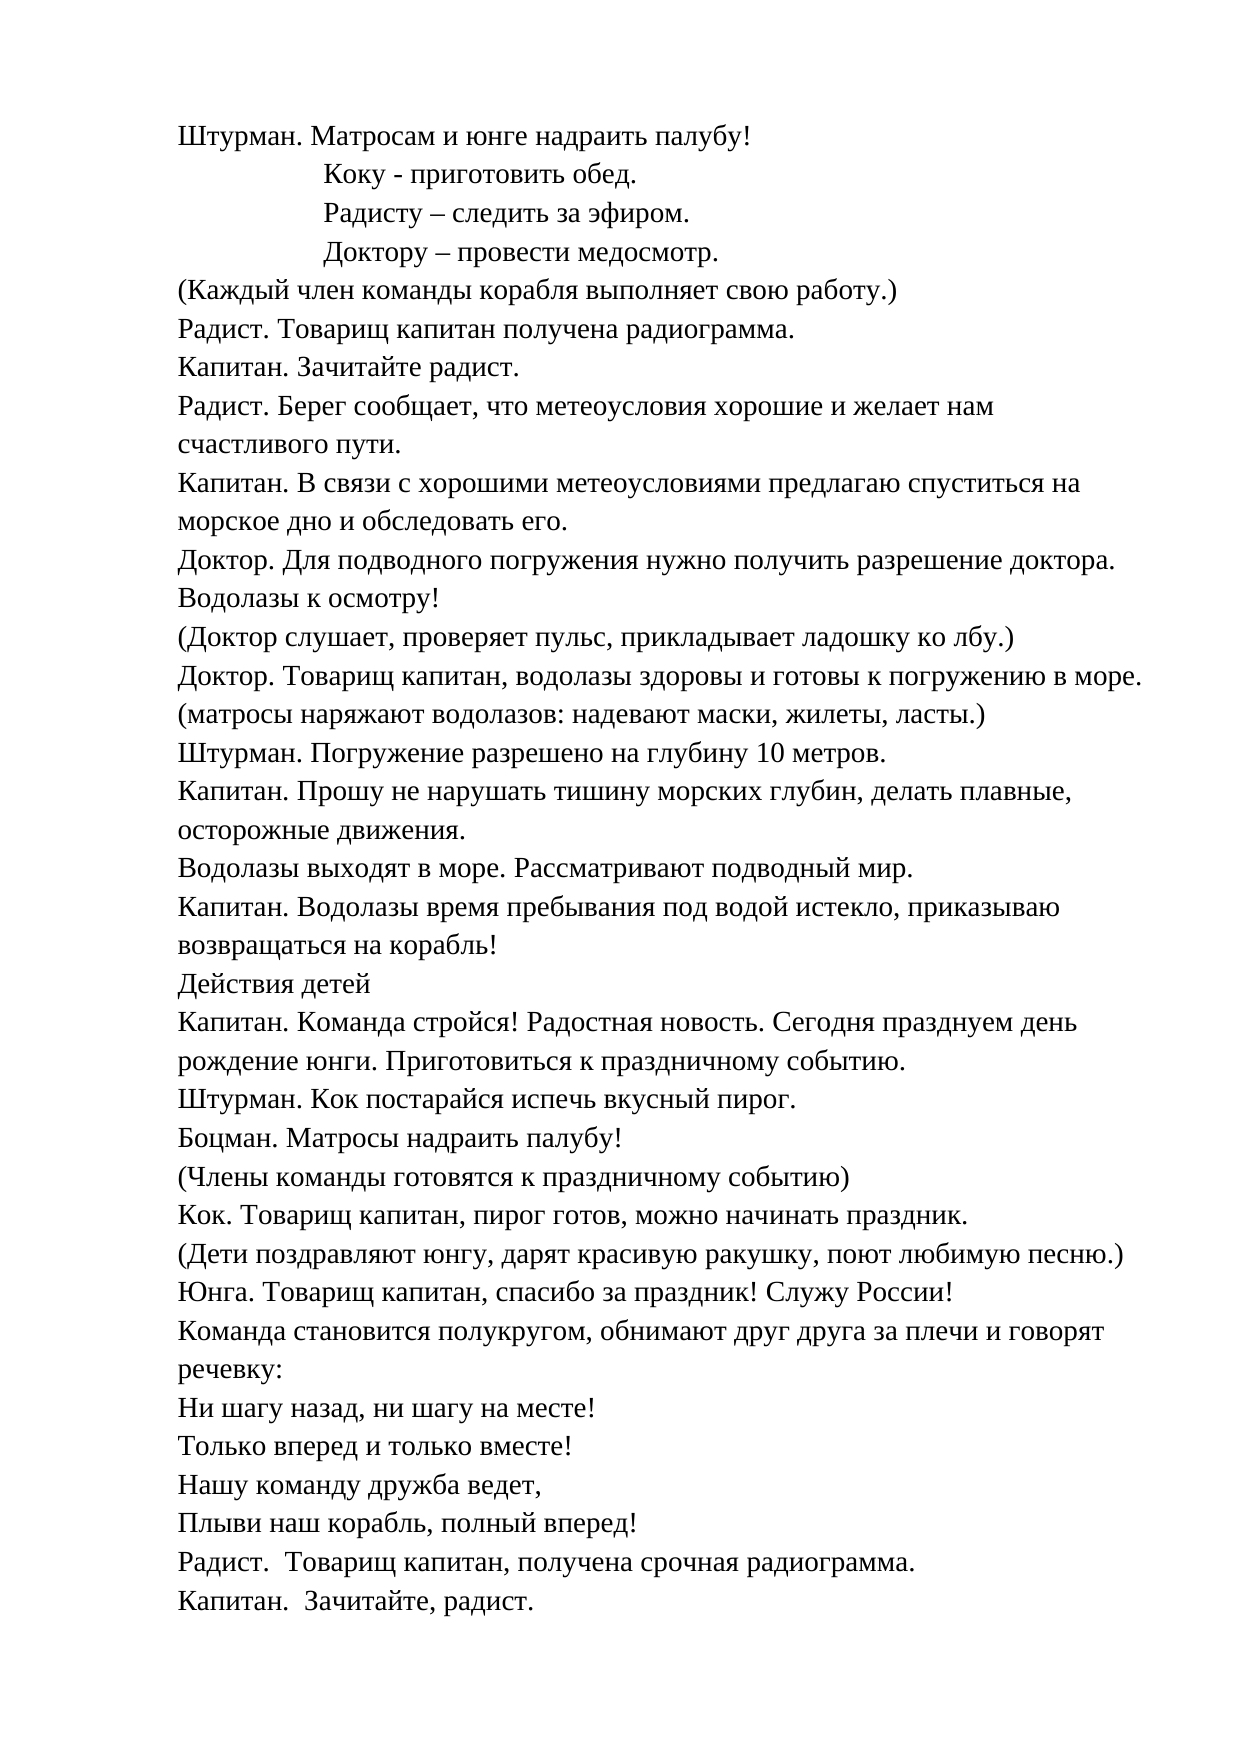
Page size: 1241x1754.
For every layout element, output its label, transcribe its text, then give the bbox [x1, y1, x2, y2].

text Только вперед и только вместе! [177, 1428, 1152, 1462]
text Радисту – следить за эфиром. [177, 195, 1152, 229]
text (Дети поздравляют юнгу, дарят красивую ракушку, поют любимую песню.) [177, 1236, 1152, 1269]
text Радист. Товарищ капитан получена радиограмма. [177, 311, 1152, 344]
text Капитан. Зачитайте радист. [177, 349, 1152, 383]
text Ни шагу назад, ни шагу на месте! [177, 1390, 1152, 1423]
text Кок. Товарищ капитан, пирог готов, можно начинать праздник. [177, 1197, 1152, 1231]
text Штурман. Погружение разрешено на глубину 10 метров. [177, 735, 1152, 768]
text Водолазы выходят в море. Рассматривают подводный мир. [177, 850, 1152, 884]
text Нашу команду дружба ведет, [177, 1467, 1152, 1501]
text (Члены команды готовятся к праздничному событию) [177, 1159, 1152, 1192]
text Радист. Товарищ капитан, получена срочная радиограмма. [177, 1544, 1152, 1578]
text Штурман. Матросам и юнге надраить палубу! [177, 118, 1152, 152]
text Радист. Берег сообщает, что метеоусловия хорошие и желает нам счастливого пути. [177, 388, 1152, 460]
text Доктор. Товарищ капитан, водолазы здоровы и готовы к погружению в море. [177, 658, 1152, 691]
text Действия детей [177, 966, 1152, 999]
text Капитан. Водолазы время пребывания под водой истекло, приказываю возвращаться на корабль! [177, 889, 1152, 961]
text Штурман. Кок постарайся испечь вкусный пирог. [177, 1082, 1152, 1115]
text Капитан. В связи с хорошими метеоусловиями предлагаю спуститься на морское дно и обследовать его. [177, 465, 1152, 537]
text Юнга. Товарищ капитан, спасибо за праздник! Служу России! [177, 1274, 1152, 1308]
text Доктору – провести медосмотр. [177, 234, 1152, 267]
text Капитан. Зачитайте, радист. [177, 1583, 1152, 1616]
text Команда становится полукругом, обнимают друг друга за плечи и говорят речевку: [177, 1313, 1152, 1385]
text Доктор. Для подводного погружения нужно получить разрешение доктора. Водолазы к осмотру! [177, 542, 1152, 614]
text Плыви наш корабль, полный вперед! [177, 1506, 1152, 1539]
text Капитан. Команда стройся! Радостная новость. Сегодня празднуем день рождение юнги. Приготовиться к праздничному событию. [177, 1004, 1152, 1077]
text Капитан. Прошу не нарушать тишину морских глубин, делать плавные, осторожные движения. [177, 773, 1152, 845]
text (матросы наряжают водолазов: надевают маски, жилеты, ласты.) [177, 696, 1152, 730]
text Коку - приготовить обед. [177, 157, 1152, 190]
text (Доктор слушает, проверяет пульс, прикладывает ладошку ко лбу.) [177, 619, 1152, 653]
text (Каждый член команды корабля выполняет свою работу.) [177, 272, 1152, 306]
text Боцман. Матросы надраить палубу! [177, 1120, 1152, 1154]
